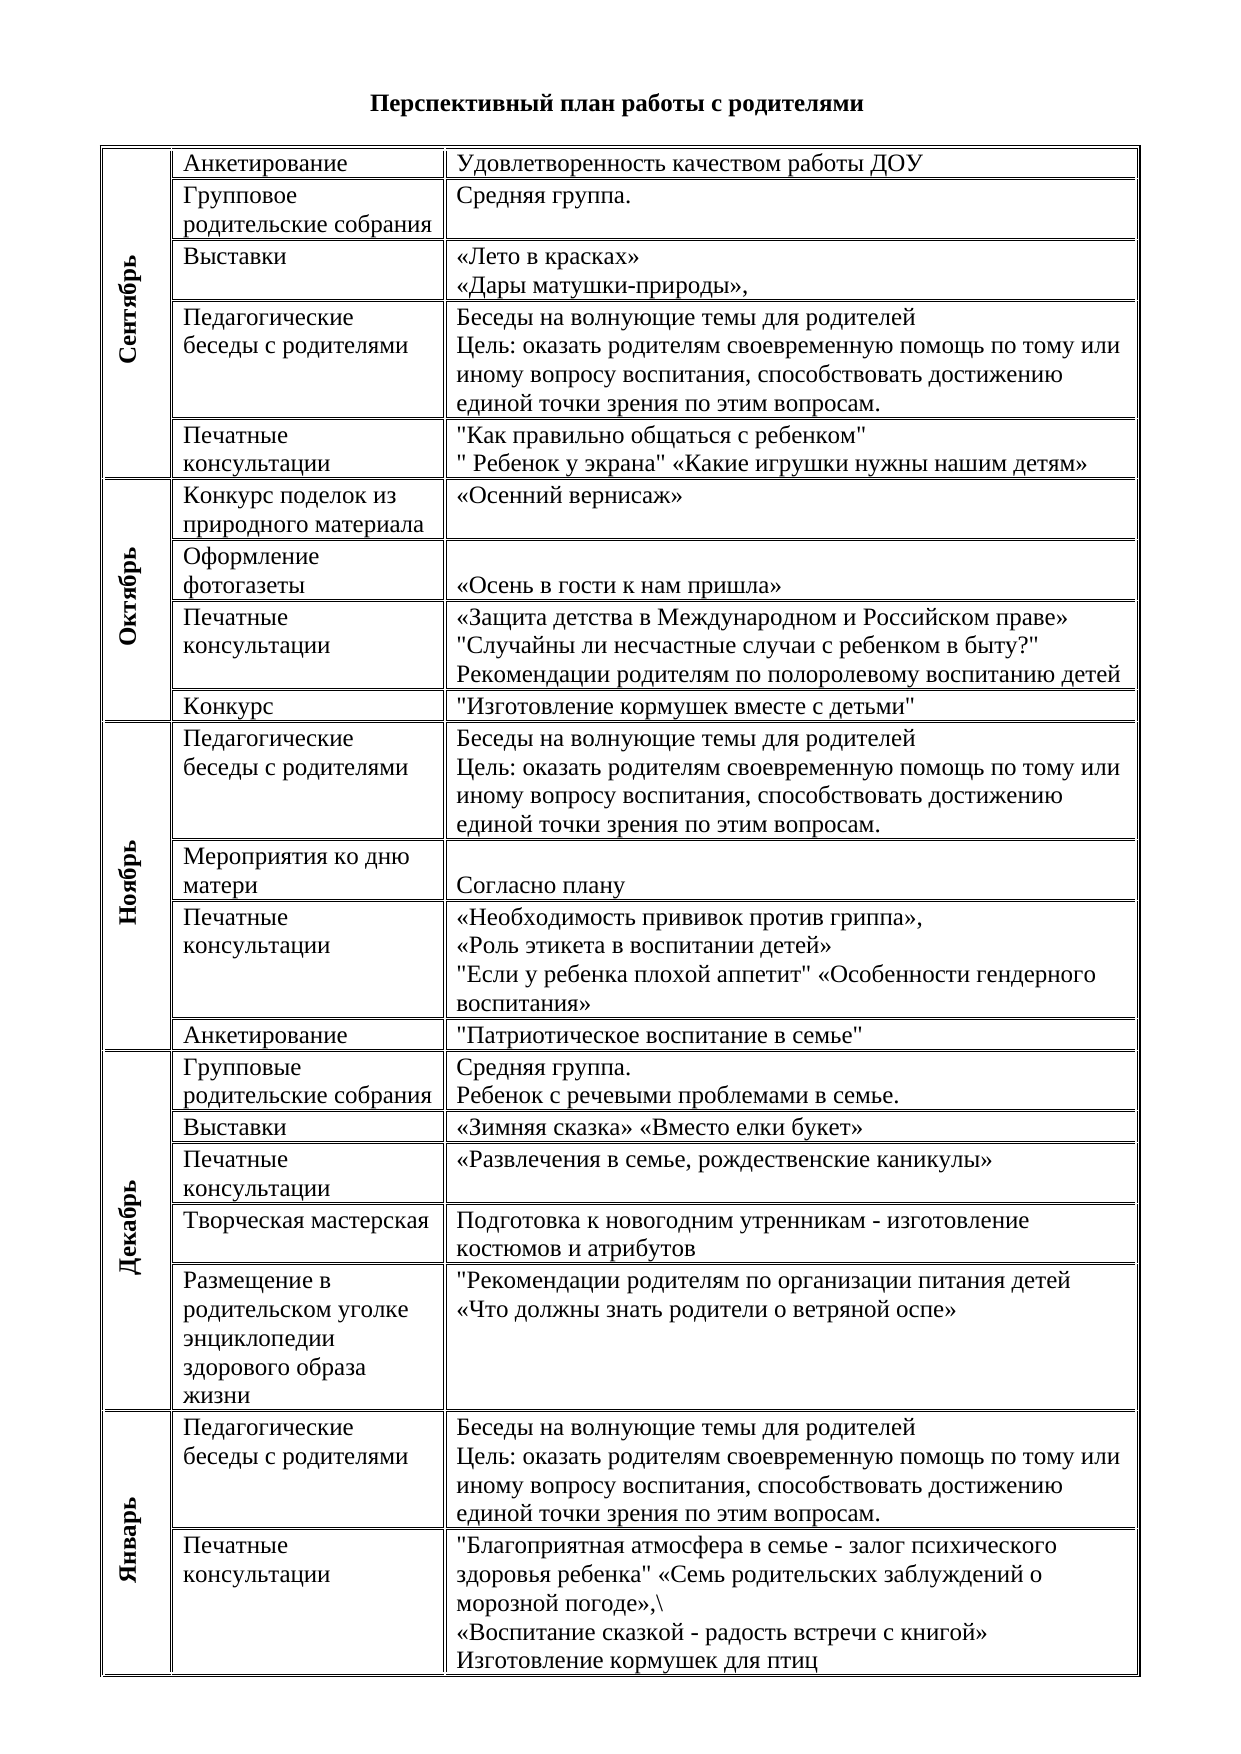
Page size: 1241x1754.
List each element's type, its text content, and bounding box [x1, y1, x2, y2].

table_cell Выставки [173, 1112, 443, 1141]
table_cell «Осенний вернисаж» [445, 477, 1139, 538]
text Перспективный план работы с родителями [112, 88, 1121, 117]
table_cell «Лето в красках» «Дары матушки-природы», [445, 238, 1139, 298]
table_cell "Изготовление кормушек вместе с детьми" [445, 688, 1139, 720]
table_cell Педагогические беседы с родителями [173, 1412, 443, 1527]
table_cell Согласно плану [445, 838, 1139, 898]
table_cell Мероприятия ко дню матери [173, 841, 443, 898]
table_cell Творческая мастерская [173, 1205, 443, 1262]
table_cell Размещение в родительском уголке энциклопедии здорового образа жизни [173, 1265, 443, 1409]
table_cell Конкурс [173, 691, 443, 720]
table_cell Октябрь [101, 477, 172, 720]
table_cell Подготовка к новогодним утренникам - изготовление костюмов и атрибутов [447, 1202, 1137, 1262]
table_cell Печатные консультации [173, 420, 443, 477]
table_cell Ноябрь [103, 720, 170, 1048]
table_cell Педагогические беседы с родителями [173, 723, 443, 838]
table_cell «Защита детства в Международном и Российском праве» "Случайны ли несчастные случаи с ребенком в быту?" Рекомендации родителям по полоролевому воспитанию детей [447, 599, 1137, 688]
table_header Сентябрь [101, 146, 172, 477]
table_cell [172, 1527, 445, 1674]
table_cell Конкурс поделок из природного материала [173, 480, 443, 538]
table_cell Педагогические беседы с родителями [173, 302, 443, 417]
table_cell Декабрь [103, 1049, 170, 1409]
table_cell Оформление фотогазеты [173, 541, 443, 598]
table_cell «Необходимость прививок против гриппа», «Роль этикета в воспитании детей» "Если у ребенка плохой аппетит" «Особенности гендерного воспитания» [447, 899, 1137, 1017]
table_cell "Как правильно общаться с ребенком" " Ребенок у экрана" «Какие игрушки нужны нашим детям» [447, 417, 1137, 477]
table_cell "Патриотическое воспитание в семье" [447, 1017, 1137, 1048]
table_cell Анкетирование [173, 1020, 443, 1048]
table_cell "Благоприятная атмосфера в семье - залог психического здоровья ребенка" «Семь родительских заблуждений о морозной погоде»,\ «Воспитание сказкой - радость встречи с книгой» Изготовление кормушек для птиц [445, 1527, 1139, 1674]
table_header Анкетирование [172, 146, 445, 177]
table_cell "Рекомендации родителям по организации питания детей «Что должны знать родители о ветряной оспе» [445, 1262, 1139, 1409]
table_cell Печатные консультации [173, 1144, 443, 1202]
table_cell «Зимняя сказка» «Вместо елки букет» [445, 1109, 1139, 1141]
table_cell Печатные консультации [173, 602, 443, 688]
table_cell Печатные консультации [173, 902, 443, 1017]
table_cell Средняя группа. Ребенок с речевыми проблемами в семье. [447, 1049, 1137, 1109]
table_cell «Осень в гости к нам пришла» [445, 538, 1139, 598]
table_cell Январь [101, 1409, 172, 1674]
table_header Удовлетворенность качеством работы ДОУ [445, 149, 1137, 177]
table_cell Групповое родительские собрания [173, 180, 443, 238]
table_cell Групповые родительские собрания [173, 1052, 443, 1109]
table_cell Выставки [173, 241, 443, 298]
table_cell Средняя группа. [445, 177, 1139, 238]
table_cell «Развлечения в семье, рождественские каникулы» [445, 1141, 1139, 1202]
